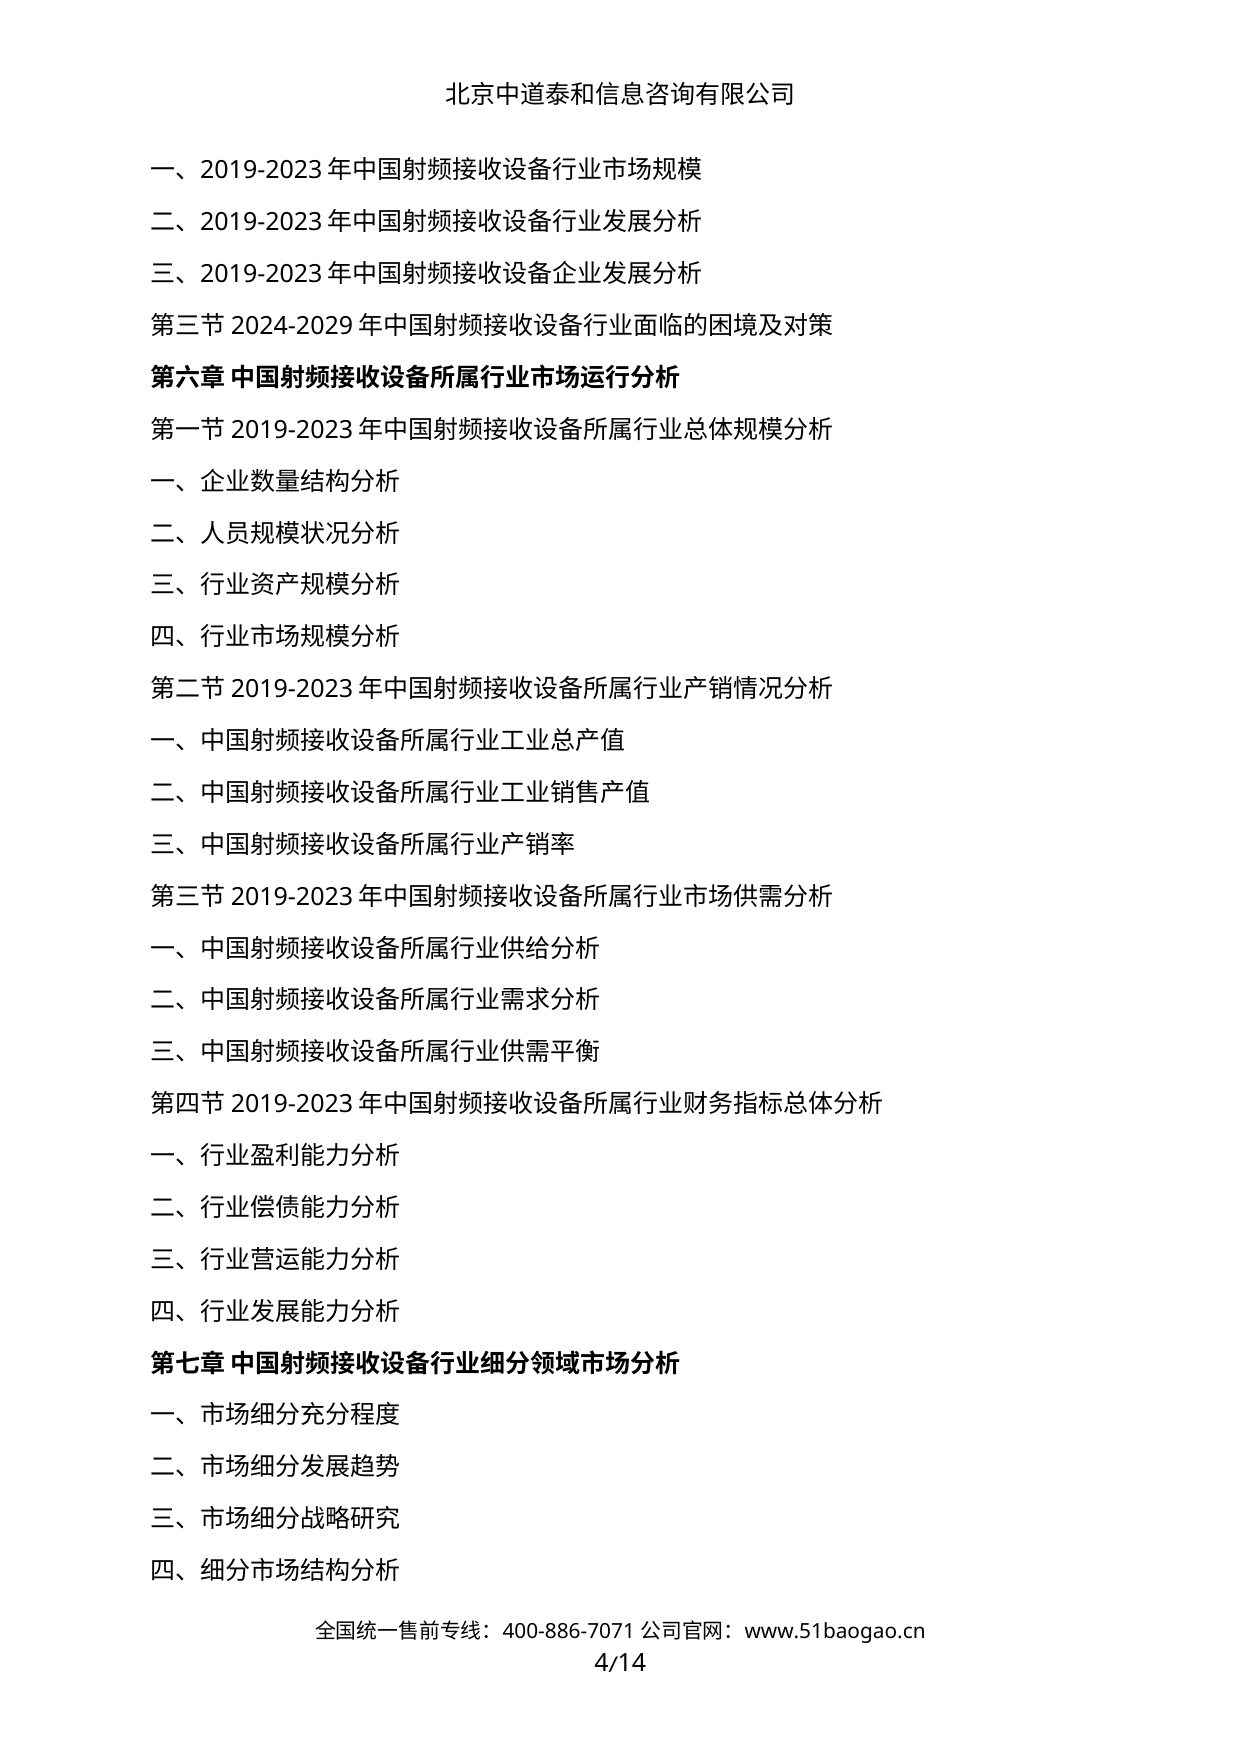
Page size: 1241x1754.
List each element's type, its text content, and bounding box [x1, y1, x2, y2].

text 一、行业盈利能力分析 [150, 1136, 1090, 1172]
text 一、中国射频接收设备所属行业工业总产值 [150, 721, 1090, 757]
text 二、中国射频接收设备所属行业工业销售产值 [150, 772, 1090, 809]
text 四、行业市场规模分析 [150, 617, 1090, 653]
text 第二节 2019-2023年中国射频接收设备所属行业产销情况分析 [150, 669, 1090, 705]
text 第七章 中国射频接收设备行业细分领域市场分析 [150, 1343, 1090, 1379]
text 第一节 2019-2023年中国射频接收设备所属行业总体规模分析 [150, 409, 1090, 446]
text 二、行业偿债能力分析 [150, 1187, 1090, 1224]
text 三、行业营运能力分析 [150, 1239, 1090, 1276]
text 二、2019-2023年中国射频接收设备行业发展分析 [150, 202, 1090, 238]
text 第四节 2019-2023年中国射频接收设备所属行业财务指标总体分析 [150, 1084, 1090, 1120]
text 三、中国射频接收设备所属行业供需平衡 [150, 1032, 1090, 1068]
text 一、企业数量结构分析 [150, 461, 1090, 497]
text 二、人员规模状况分析 [150, 513, 1090, 549]
text 二、市场细分发展趋势 [150, 1447, 1090, 1483]
text 一、市场细分充分程度 [150, 1395, 1090, 1431]
text 第三节 2024-2029年中国射频接收设备行业面临的困境及对策 [150, 306, 1090, 342]
text 一、中国射频接收设备所属行业供给分析 [150, 928, 1090, 964]
text 四、细分市场结构分析 [150, 1551, 1090, 1587]
text 三、市场细分战略研究 [150, 1499, 1090, 1535]
text 第三节 2019-2023年中国射频接收设备所属行业市场供需分析 [150, 876, 1090, 912]
text 三、行业资产规模分析 [150, 565, 1090, 601]
text 二、中国射频接收设备所属行业需求分析 [150, 980, 1090, 1016]
text 三、中国射频接收设备所属行业产销率 [150, 824, 1090, 861]
text 一、2019-2023年中国射频接收设备行业市场规模 [150, 150, 1090, 186]
text 三、2019-2023年中国射频接收设备企业发展分析 [150, 254, 1090, 290]
text 四、行业发展能力分析 [150, 1291, 1090, 1327]
text 第六章 中国射频接收设备所属行业市场运行分析 [150, 357, 1090, 394]
